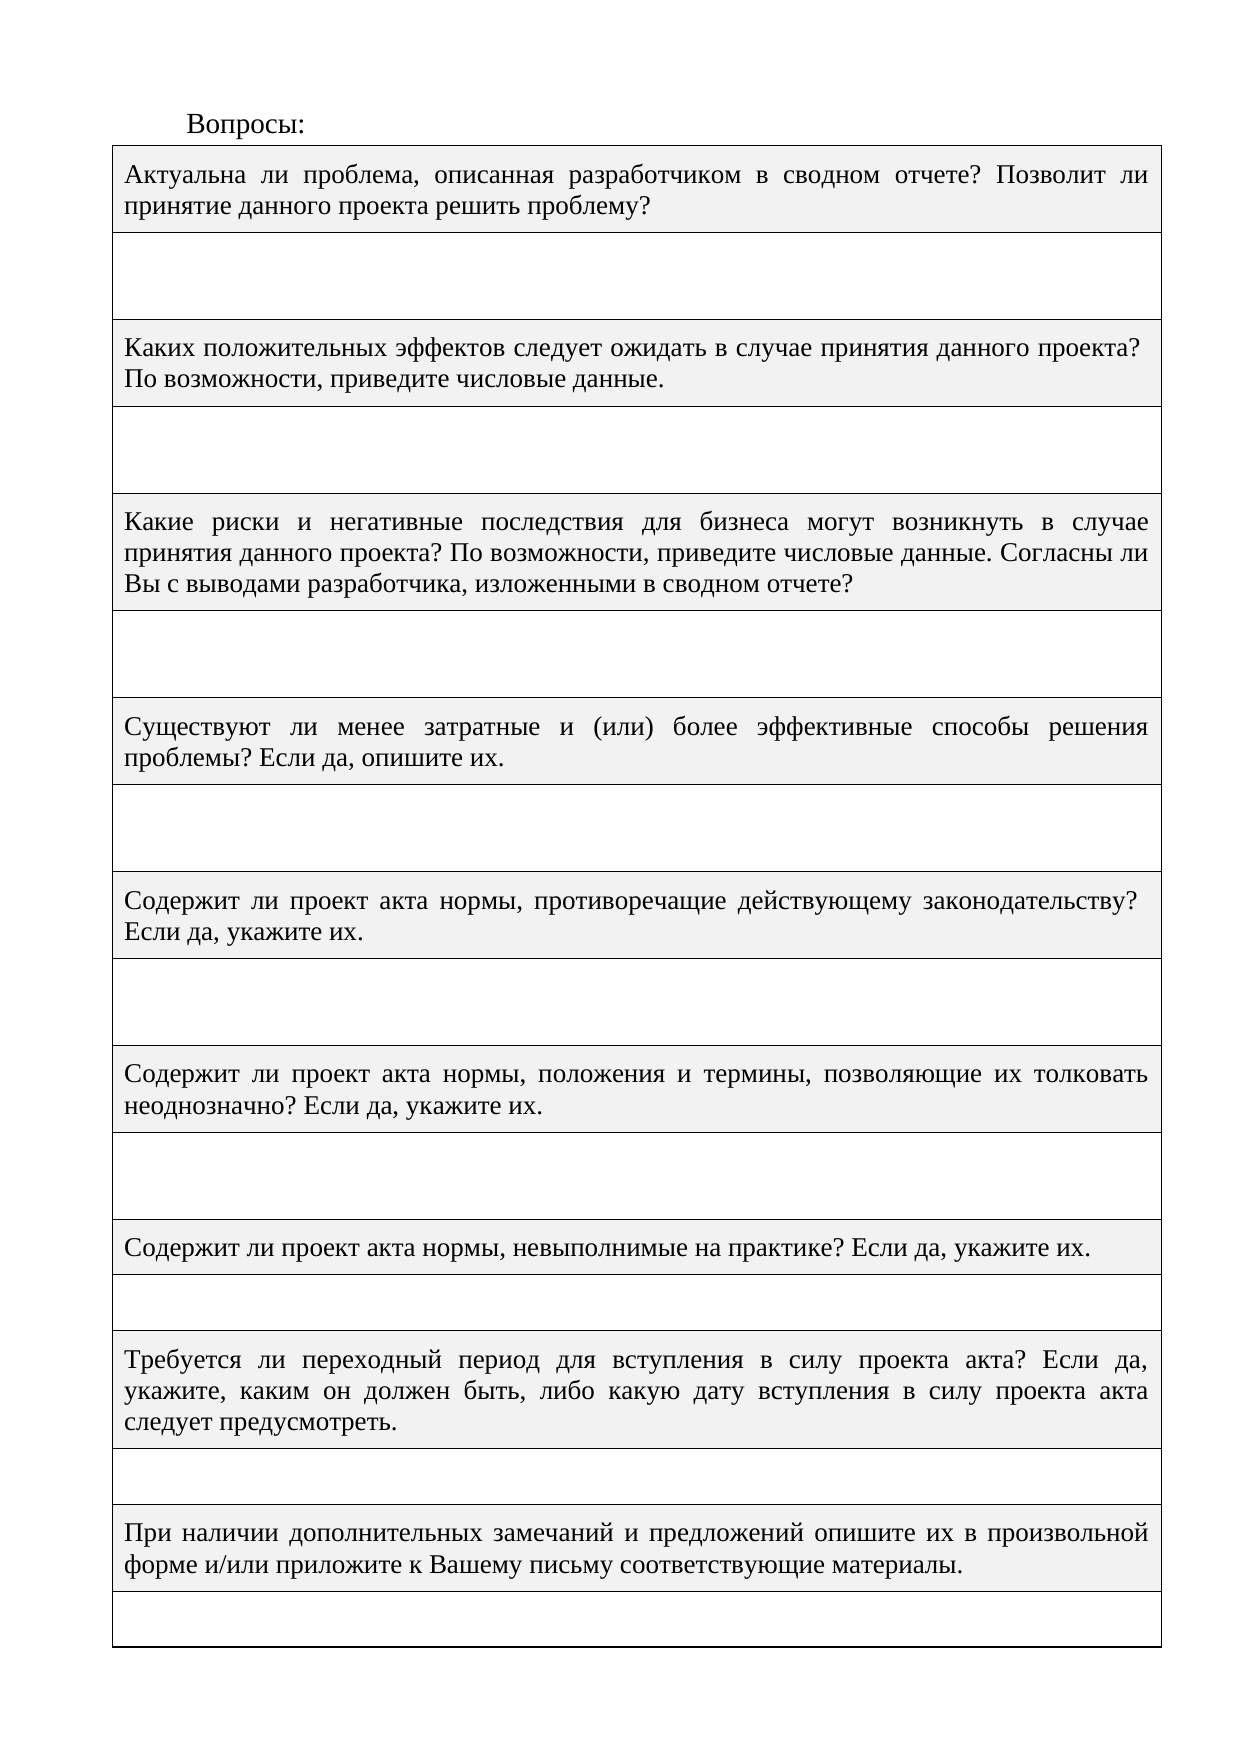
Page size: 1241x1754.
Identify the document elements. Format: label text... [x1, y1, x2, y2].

table_cell [113, 233, 1161, 319]
table_cell [113, 611, 1161, 697]
table_cell [113, 1592, 1161, 1646]
table_cell Содержит ли проект акта нормы, противоречащие действующему законодательству? Если да, укажите их. [113, 872, 1161, 958]
table_cell [113, 407, 1161, 492]
table_cell Содержит ли проект акта нормы, положения и термины, позволяющие их толковать неоднозначно? Если да, укажите их. [113, 1046, 1161, 1132]
table_cell Требуется ли переходный период для вступления в силу проекта акта? Если да, укажите, каким он должен быть, либо какую дату вступления в силу проекта акта следует предусмотреть. [113, 1331, 1161, 1448]
table_cell Существуют ли менее затратные и (или) более эффективные способы решения проблемы? Если да, опишите их. [113, 698, 1161, 784]
table_cell [113, 959, 1161, 1045]
table_cell Какие риски и негативные последствия для бизнеса могут возникнуть в случае принятия данного проекта? По возможности, приведите числовые данные. Согласны ли Вы с выводами разработчика, изложенными в сводном отчете? [113, 494, 1161, 610]
text Вопросы: [112, 106, 1152, 140]
table_cell [113, 1449, 1161, 1504]
table_cell При наличии дополнительных замечаний и предложений опишите их в произвольной форме и/или приложите к Вашему письму соответствующие материалы. [113, 1505, 1161, 1591]
table_cell [113, 1133, 1161, 1218]
table_cell Каких положительных эффектов следует ожидать в случае принятия данного проекта? По возможности, приведите числовые данные. [113, 320, 1161, 406]
table_cell Содержит ли проект акта нормы, невыполнимые на практике? Если да, укажите их. [113, 1220, 1161, 1274]
table_cell [113, 785, 1161, 871]
table_header Актуальна ли проблема, описанная разработчиком в сводном отчете? Позволит ли принятие данного проекта решить проблему? [113, 146, 1161, 232]
table_cell [113, 1275, 1161, 1330]
